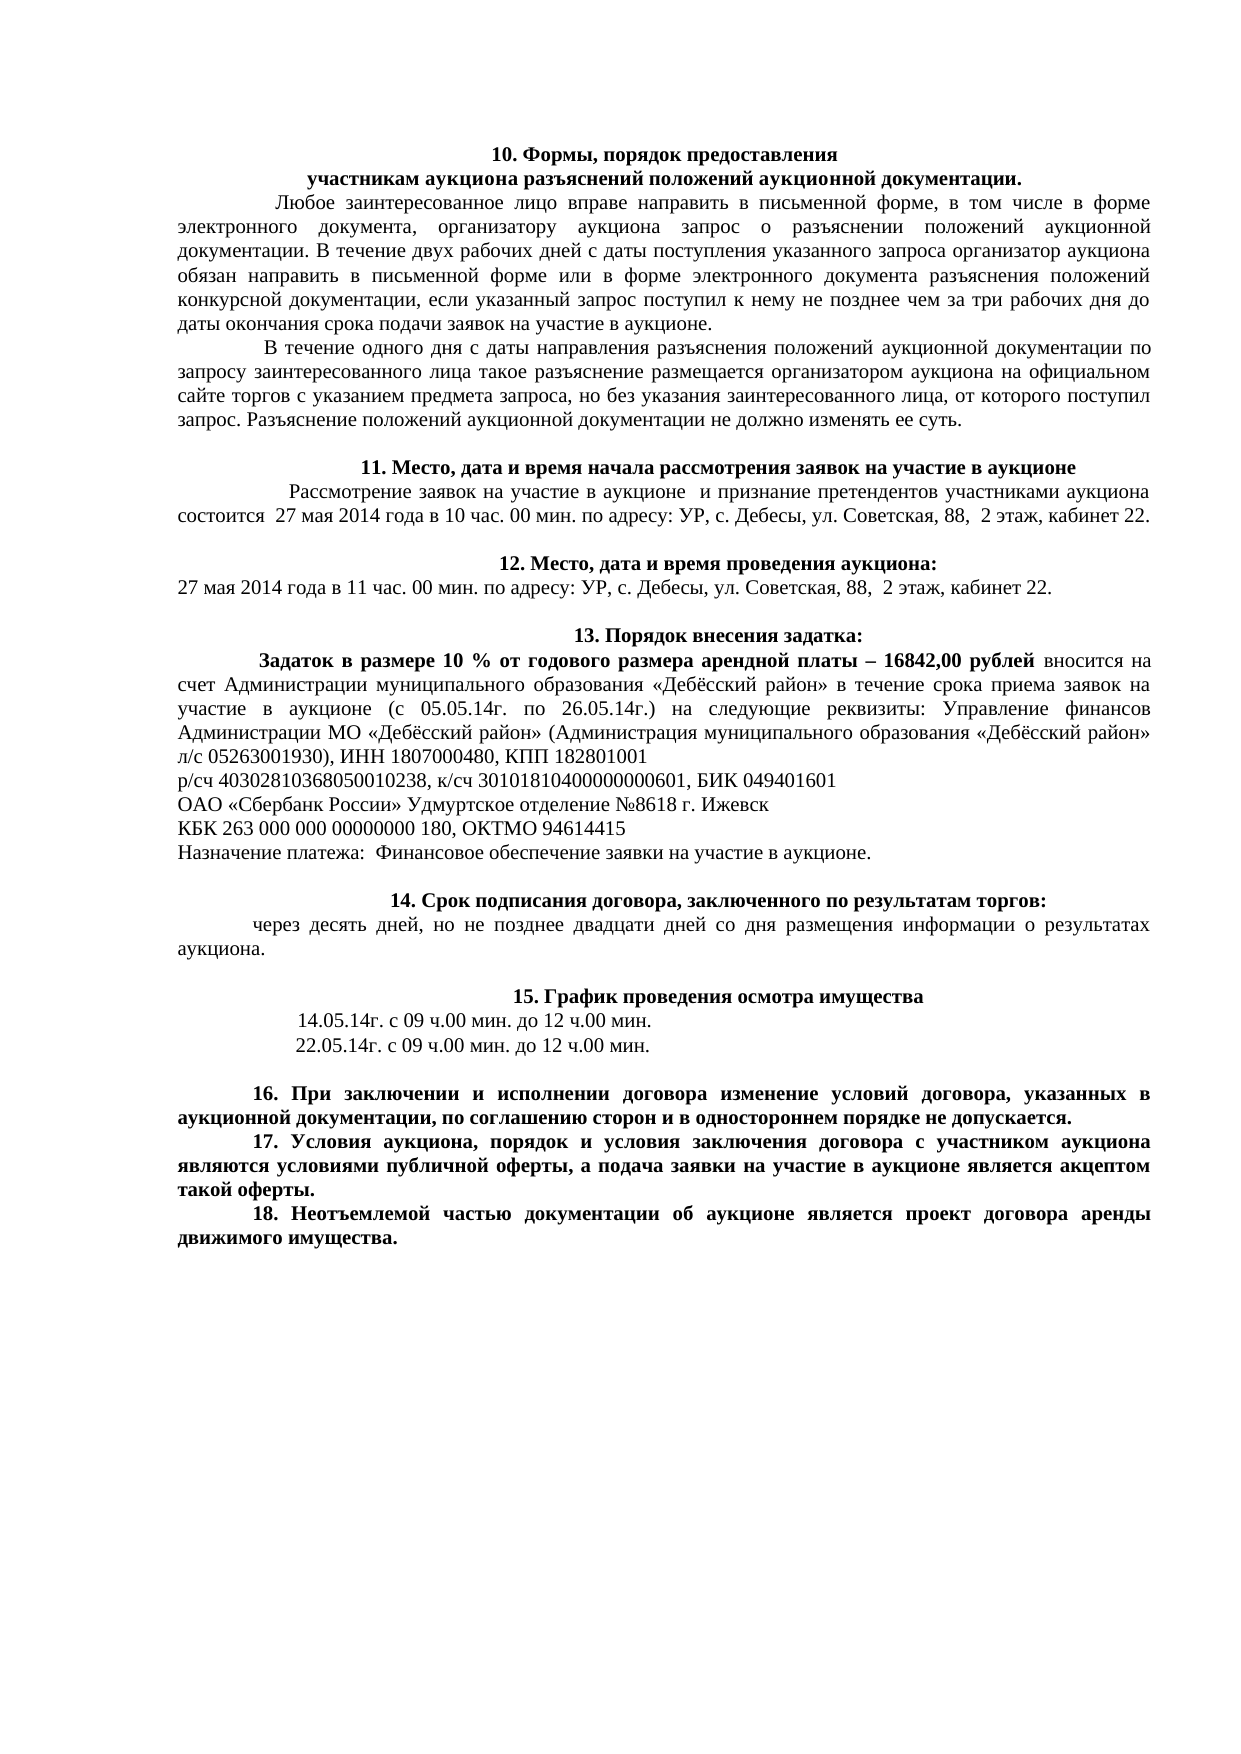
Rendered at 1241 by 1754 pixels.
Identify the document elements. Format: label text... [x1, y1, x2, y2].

text 18. Неотъемлемой частью документации об аукционе является проект договора аренды движимого имущества. [177, 1201, 1152, 1249]
text 16. При заключении и исполнении договора изменение условий договора, указанных в аукционной документации, по соглашению сторон и в одностороннем порядке не допускается. [177, 1081, 1152, 1129]
text КБК 263 000 000 00000000 180, ОКТМО 94614415 [177, 816, 1152, 840]
text ОАО «Сбербанк России» Удмуртское отделение №8618 г. Ижевск [177, 792, 1152, 816]
text Задаток в размере 10 % от годового размера арендной платы – 16842,00 рублей вносится на счет Администрации муниципального образования «Дебёсский район» в течение срока приема заявок на участие в аукционе (с 05.05.14г. по 26.05.14г.) на следующие реквизиты: Управление финансов Администрации МО «Дебёсский район» (Администрация муниципального образования «Дебёсский район» л/с 05263001930), ИНН 1807000480, КПП 182801001 [177, 647, 1152, 768]
text 14.05.14г. с 09 ч.00 мин. до 12 ч.00 мин. [177, 1008, 1152, 1032]
text участникам аукциона разъяснений положений аукционной документации. [177, 166, 1152, 190]
text Рассмотрение заявок на участие в аукционе и признание претендентов участниками аукциона состоится 27 мая 2014 года в 10 час. 00 мин. по адресу: УР, с. Дебесы, ул. Советская, 88, 2 этаж, кабинет 22. [177, 479, 1152, 527]
text 10. Формы, порядок предоставления [177, 142, 1152, 166]
text 11. Место, дата и время начала рассмотрения заявок на участие в аукционе [285, 455, 1152, 479]
text В течение одного дня с даты направления разъяснения положений аукционной документации по запросу заинтересованного лица такое разъяснение размещается организатором аукциона на официальном сайте торгов с указанием предмета запроса, но без указания заинтересованного лица, от которого поступил запрос. Разъяснение положений аукционной документации не должно изменять ее суть. [177, 335, 1152, 431]
text 13. Порядок внесения задатка: [285, 623, 1152, 647]
text через десять дней, но не позднее двадцати дней со дня размещения информации о результатах аукциона. [177, 912, 1152, 960]
text Любое заинтересованное лицо вправе направить в письменной форме, в том числе в форме электронного документа, организатору аукциона запрос о разъяснении положений аукционной документации. В течение двух рабочих дней с даты поступления указанного запроса организатор аукциона обязан направить в письменной форме или в форме электронного документа разъяснения положений конкурсной документации, если указанный запрос поступил к нему не позднее чем за три рабочих дня до даты окончания срока подачи заявок на участие в аукционе. [177, 190, 1152, 335]
text 17. Условия аукциона, порядок и условия заключения договора с участником аукциона являются условиями публичной оферты, а подача заявки на участие в аукционе является акцептом такой оферты. [177, 1129, 1152, 1201]
text 15. График проведения осмотра имущества [285, 984, 1152, 1008]
text р/сч 40302810368050010238, к/сч 30101810400000000601, БИК 049401601 [177, 768, 1152, 792]
text 27 мая 2014 года в 11 час. 00 мин. по адресу: УР, с. Дебесы, ул. Советская, 88, 2 этаж, кабинет 22. [177, 575, 1152, 599]
text 12. Место, дата и время проведения аукциона: [285, 551, 1152, 575]
text 14. Срок подписания договора, заключенного по результатам торгов: [285, 888, 1152, 912]
text Назначение платежа: Финансовое обеспечение заявки на участие в аукционе. [177, 840, 1152, 864]
text 22.05.14г. с 09 ч.00 мин. до 12 ч.00 мин. [285, 1032, 1152, 1057]
